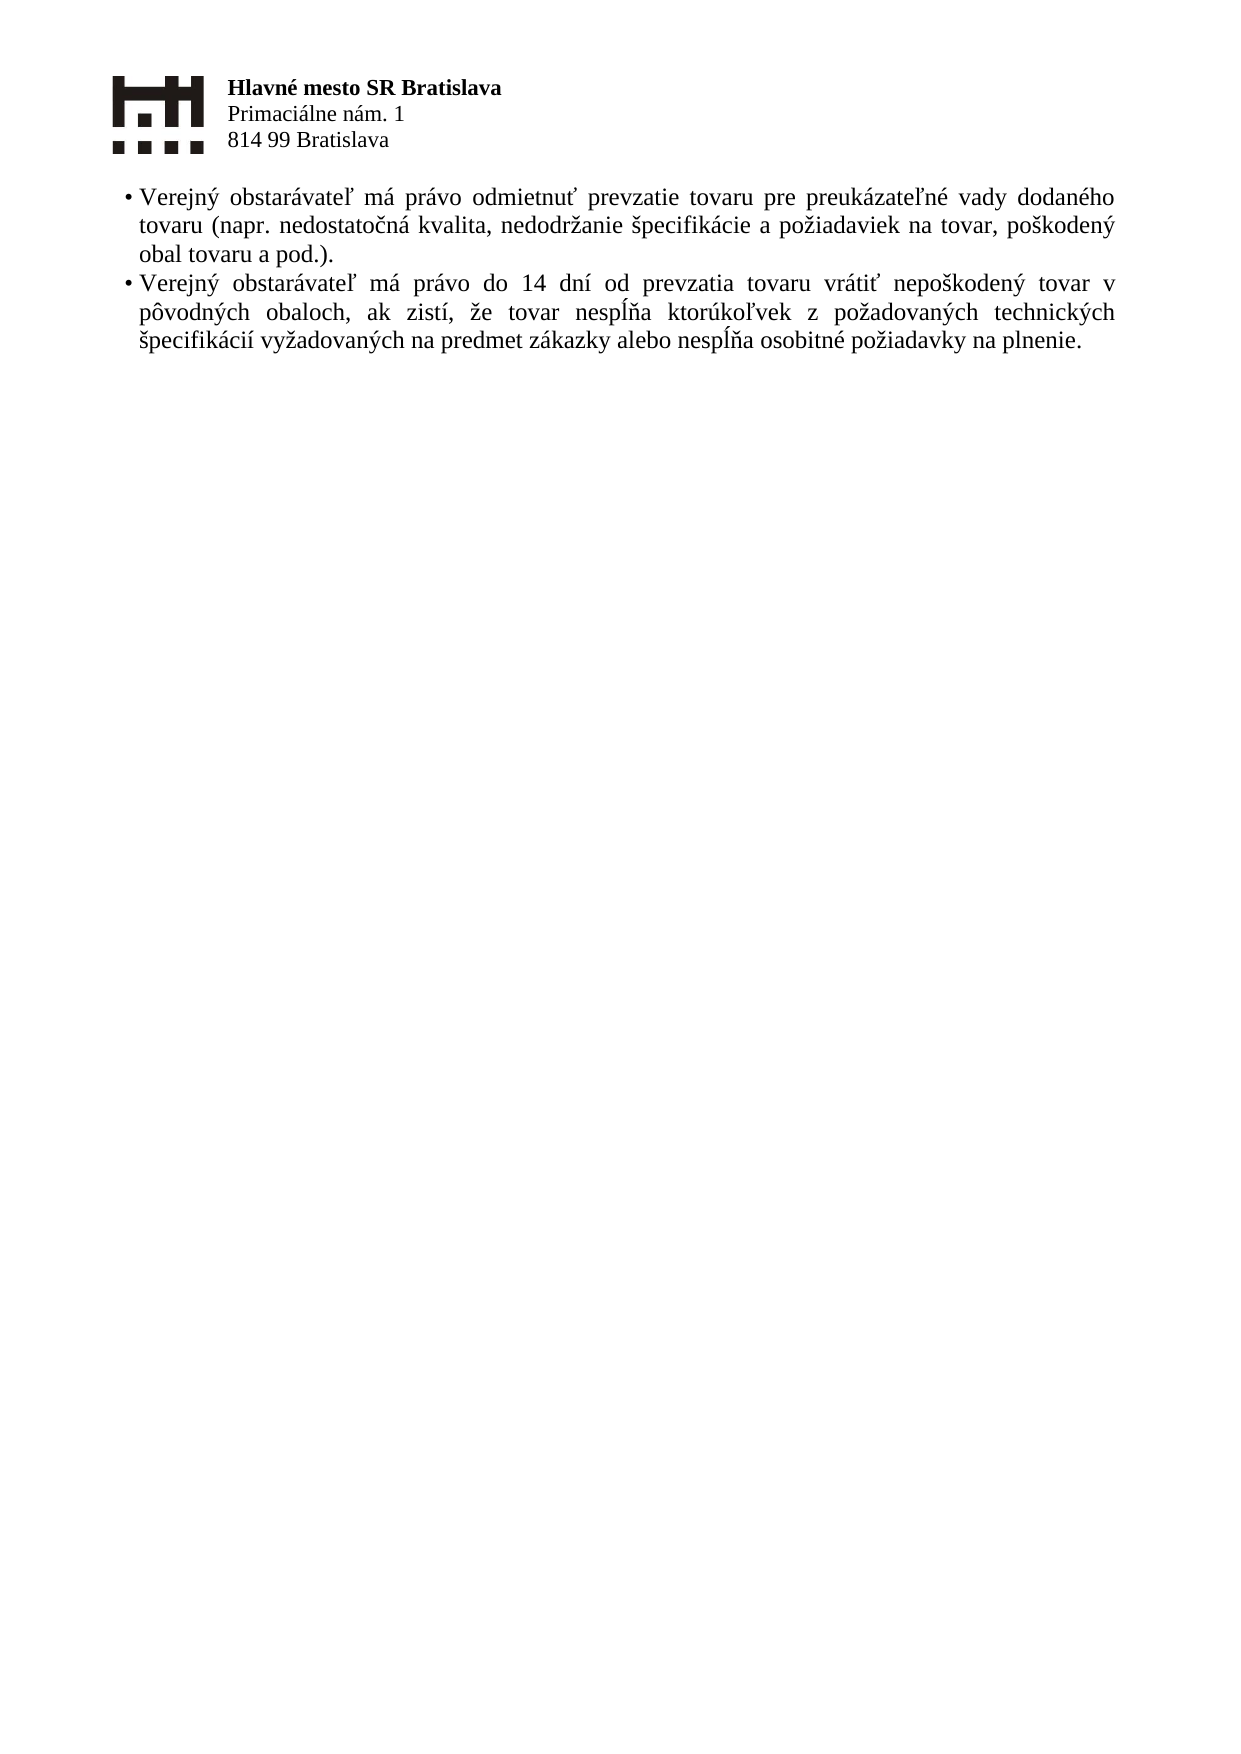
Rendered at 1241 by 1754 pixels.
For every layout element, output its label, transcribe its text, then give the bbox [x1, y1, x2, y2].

text • Verejný obstarávateľ má právo odmietnuť prevzatie tovaru pre preukázateľné vady dodaného tovaru (napr. nedostatočná kvalita, nedodržanie špecifikácie a požiadaviek na tovar, poškodený obal tovaru a pod.). [124, 182, 1116, 268]
picture [112, 76, 204, 154]
text • Verejný obstarávateľ má právo do 14 dní od prevzatia tovaru vrátiť nepoškodený tovar v pôvodných obaloch, ak zistí, že tovar nespĺňa ktorúkoľvek z požadovaných technických špecifikácií vyžadovaných na predmet zákazky alebo nespĺňa osobitné požiadavky na plnenie. [124, 268, 1116, 354]
